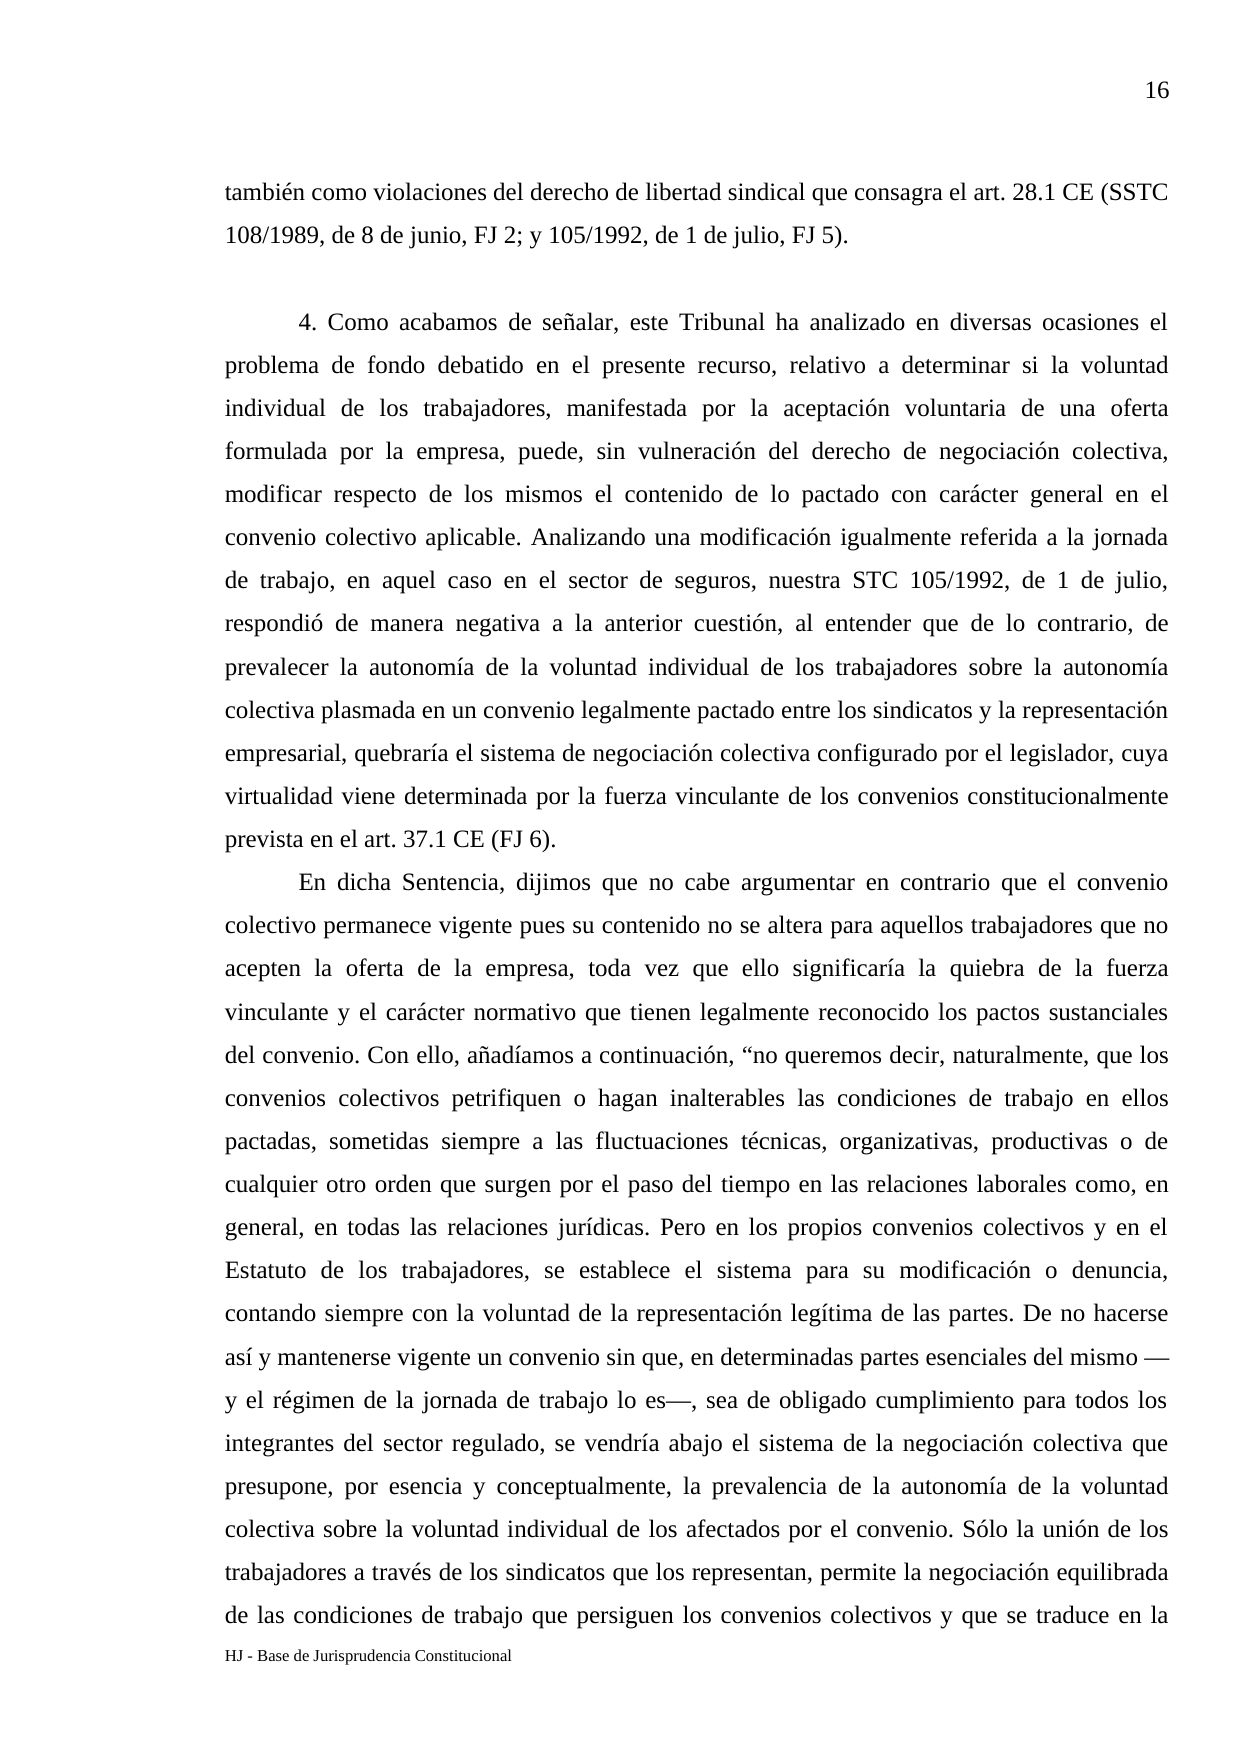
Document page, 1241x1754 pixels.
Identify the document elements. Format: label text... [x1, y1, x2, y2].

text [224, 867, 1169, 1629]
text 4. Como acabamos de señalar, este Tribunal ha analizado en diversas ocasiones el problema de fondo debatido en el presente recurso, relativo a determinar si la voluntad individual de los trabajadores, manifestada por la aceptación voluntaria de una oferta formulada por la empresa, puede, sin vulneración del derecho de negociación colectiva, modificar respecto de los mismos el contenido de lo pactado con carácter general en el convenio colectivo aplicable. Analizando una modificación igualmente referida a la jornada de trabajo, en aquel caso en el sector de seguros, nuestra STC 105/1992, de 1 de julio, respondió de manera negativa a la anterior cuestión, al entender que de lo contrario, de prevalecer la autonomía de la voluntad individual de los trabajadores sobre la autonomía colectiva plasmada en un convenio legalmente pactado entre los sindicatos y la representación empresarial, quebraría el sistema de negociación colectiva configurado por el legislador, cuya virtualidad viene determinada por la fuerza vinculante de los convenios constitucionalmente prevista en el art. 37.1 CE (FJ 6). [224, 307, 1169, 853]
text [224, 177, 1169, 249]
